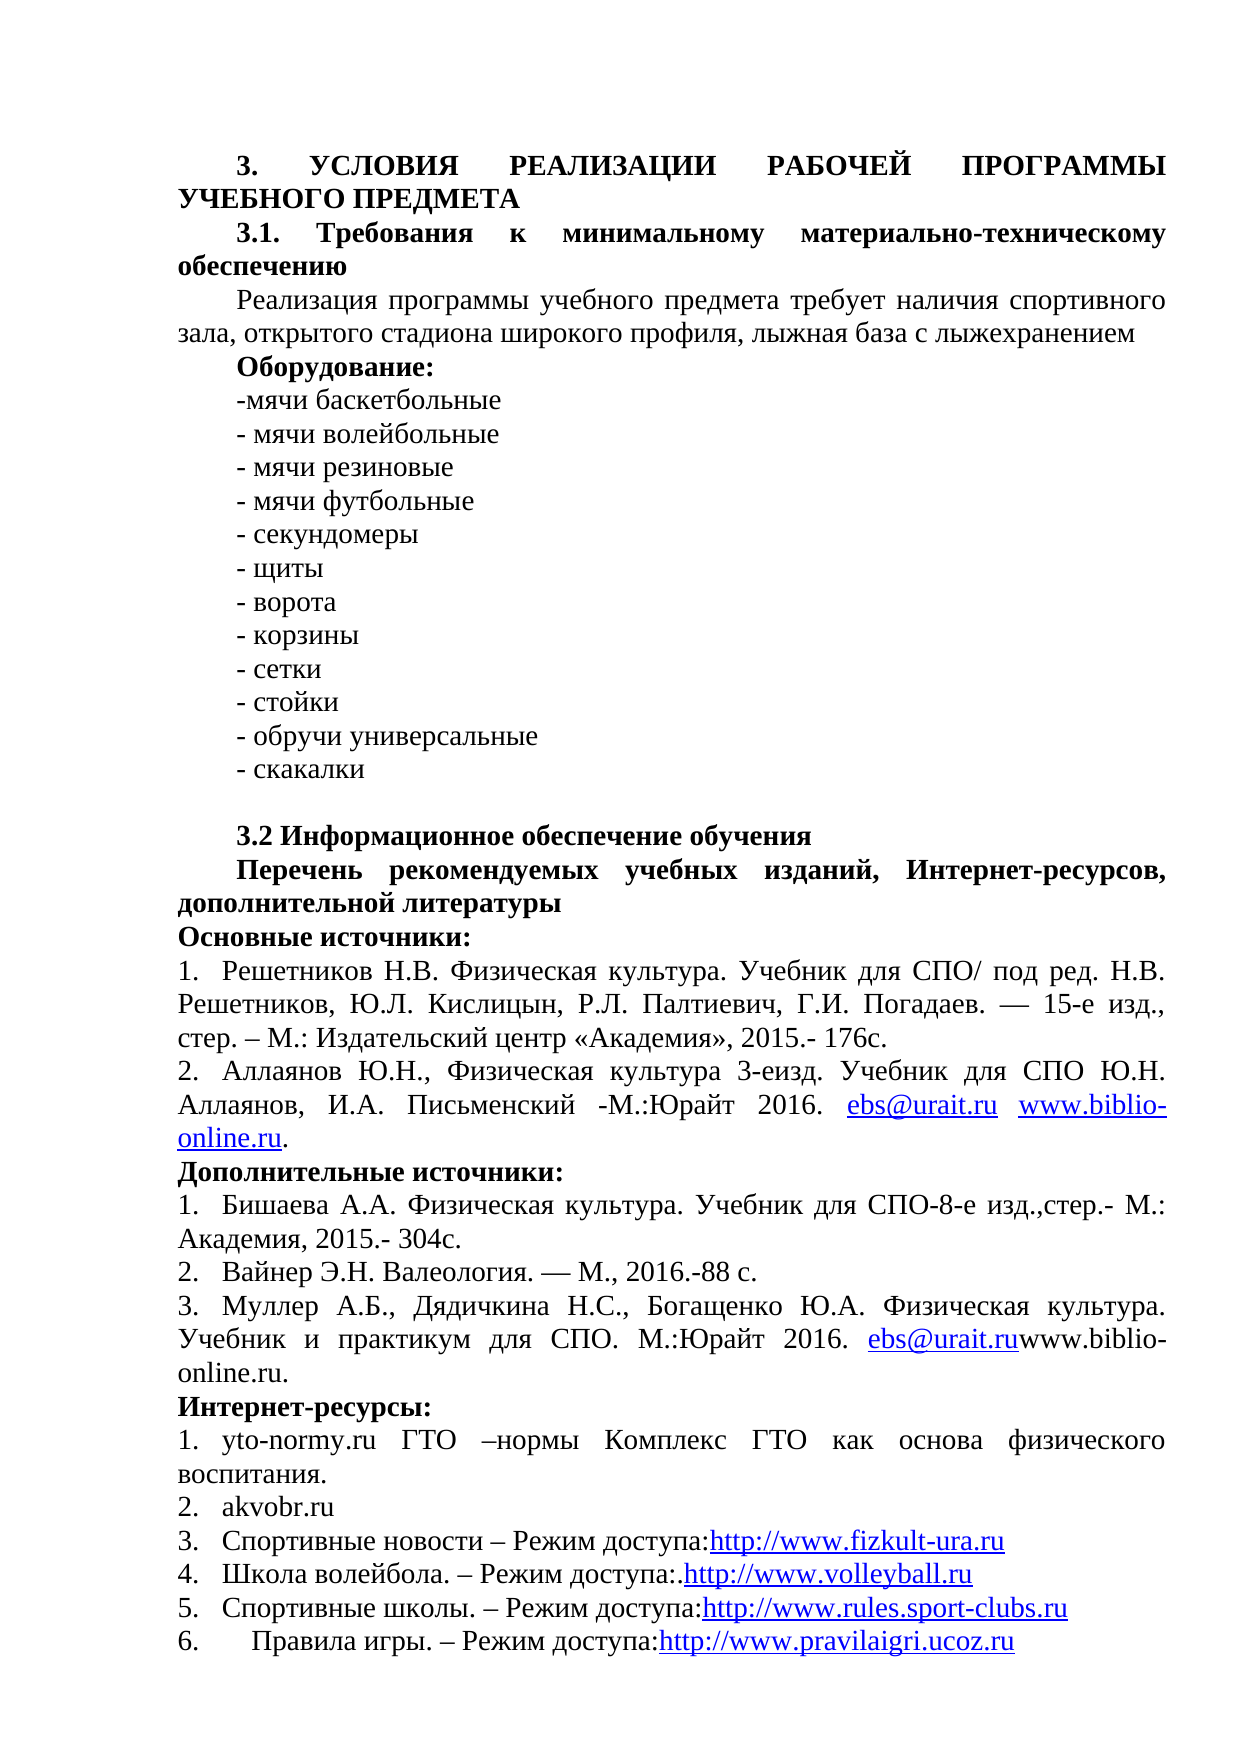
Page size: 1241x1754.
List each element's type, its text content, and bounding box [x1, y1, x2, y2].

list Аллаянов Ю.Н., Физическая культура 3-еизд. Учебник для СПО Ю.Н. Аллаянов, И.А. Письменский -М.:Юрайт 2016. ebs@urait.ru www.biblio-online.ru. [177, 1053, 1167, 1154]
text Интернет-ресурсы: [177, 1389, 1167, 1422]
list Бишаева А.А. Физическая культура. Учебник для СПО-8-е изд.,стер.- М.: Академия, 2015.- 304с. [177, 1187, 1167, 1254]
text - секундомеры [177, 517, 1167, 550]
text - мячи резиновые [177, 449, 1167, 483]
list Муллер А.Б., Дядичкина Н.С., Богащенко Ю.А. Физическая культура. Учебник и практикум для СПО. М.:Юрайт 2016. ebs@urait.ruwww.biblio-online.ru. [177, 1288, 1167, 1389]
text - мячи футбольные [177, 483, 1167, 517]
text - обручи универсальные [177, 718, 1167, 751]
text Основные источники: [177, 919, 1167, 953]
text -мячи баскетбольные [177, 382, 1167, 416]
list Спортивные школы. – Режим доступа:http://www.rules.sport-clubs.ru [177, 1590, 1167, 1623]
list Вайнер Э.Н. Валеология. — М., 2016.-88 с. [177, 1254, 1167, 1288]
text Оборудование: [177, 349, 1167, 382]
text - ворота [177, 584, 1167, 617]
text Перечень рекомендуемых учебных изданий, Интернет-ресурсов, дополнительной литературы [177, 852, 1167, 919]
text - скакалки [177, 751, 1167, 785]
list yto-normy.ru ГТО –нормы Комплекс ГТО как основа физического воспитания. [177, 1422, 1167, 1489]
text - щиты [177, 550, 1167, 584]
list Школа волейбола. – Режим доступа:.http://www.volleyball.ru [177, 1556, 1167, 1590]
text Дополнительные источники: [177, 1154, 1167, 1187]
list akvobr.ru [177, 1489, 1167, 1523]
list Правила игры. – Режим доступа:http://www.pravilaigri.ucoz.ru [177, 1623, 1167, 1657]
text - корзины [177, 617, 1167, 651]
text - мячи волейбольные [177, 416, 1167, 449]
text 3.2 Информационное обеспечение обучения [177, 818, 1167, 852]
text Реализация программы учебного предмета требует наличия спортивного зала, открытого стадиона широкого профиля, лыжная база с лыжехранением [177, 282, 1167, 349]
list Спортивные новости – Режим доступа:http://www.fizkult-ura.ru [177, 1523, 1167, 1556]
text - сетки [177, 651, 1167, 684]
text - стойки [177, 684, 1167, 718]
text 3.1. Требования к минимальному материально-техническому обеспечению [177, 215, 1167, 282]
text 3. условия реализации РАБОЧЕЙ программы учебного предмета [177, 148, 1167, 215]
list Решетников Н.В. Физическая культура. Учебник для СПО/ под ред. Н.В. Решетников, Ю.Л. Кислицын, Р.Л. Палтиевич, Г.И. Погадаев. — 15-е изд., стер. – М.: Издательский центр «Академия», 2015.- 176с. [177, 953, 1167, 1053]
